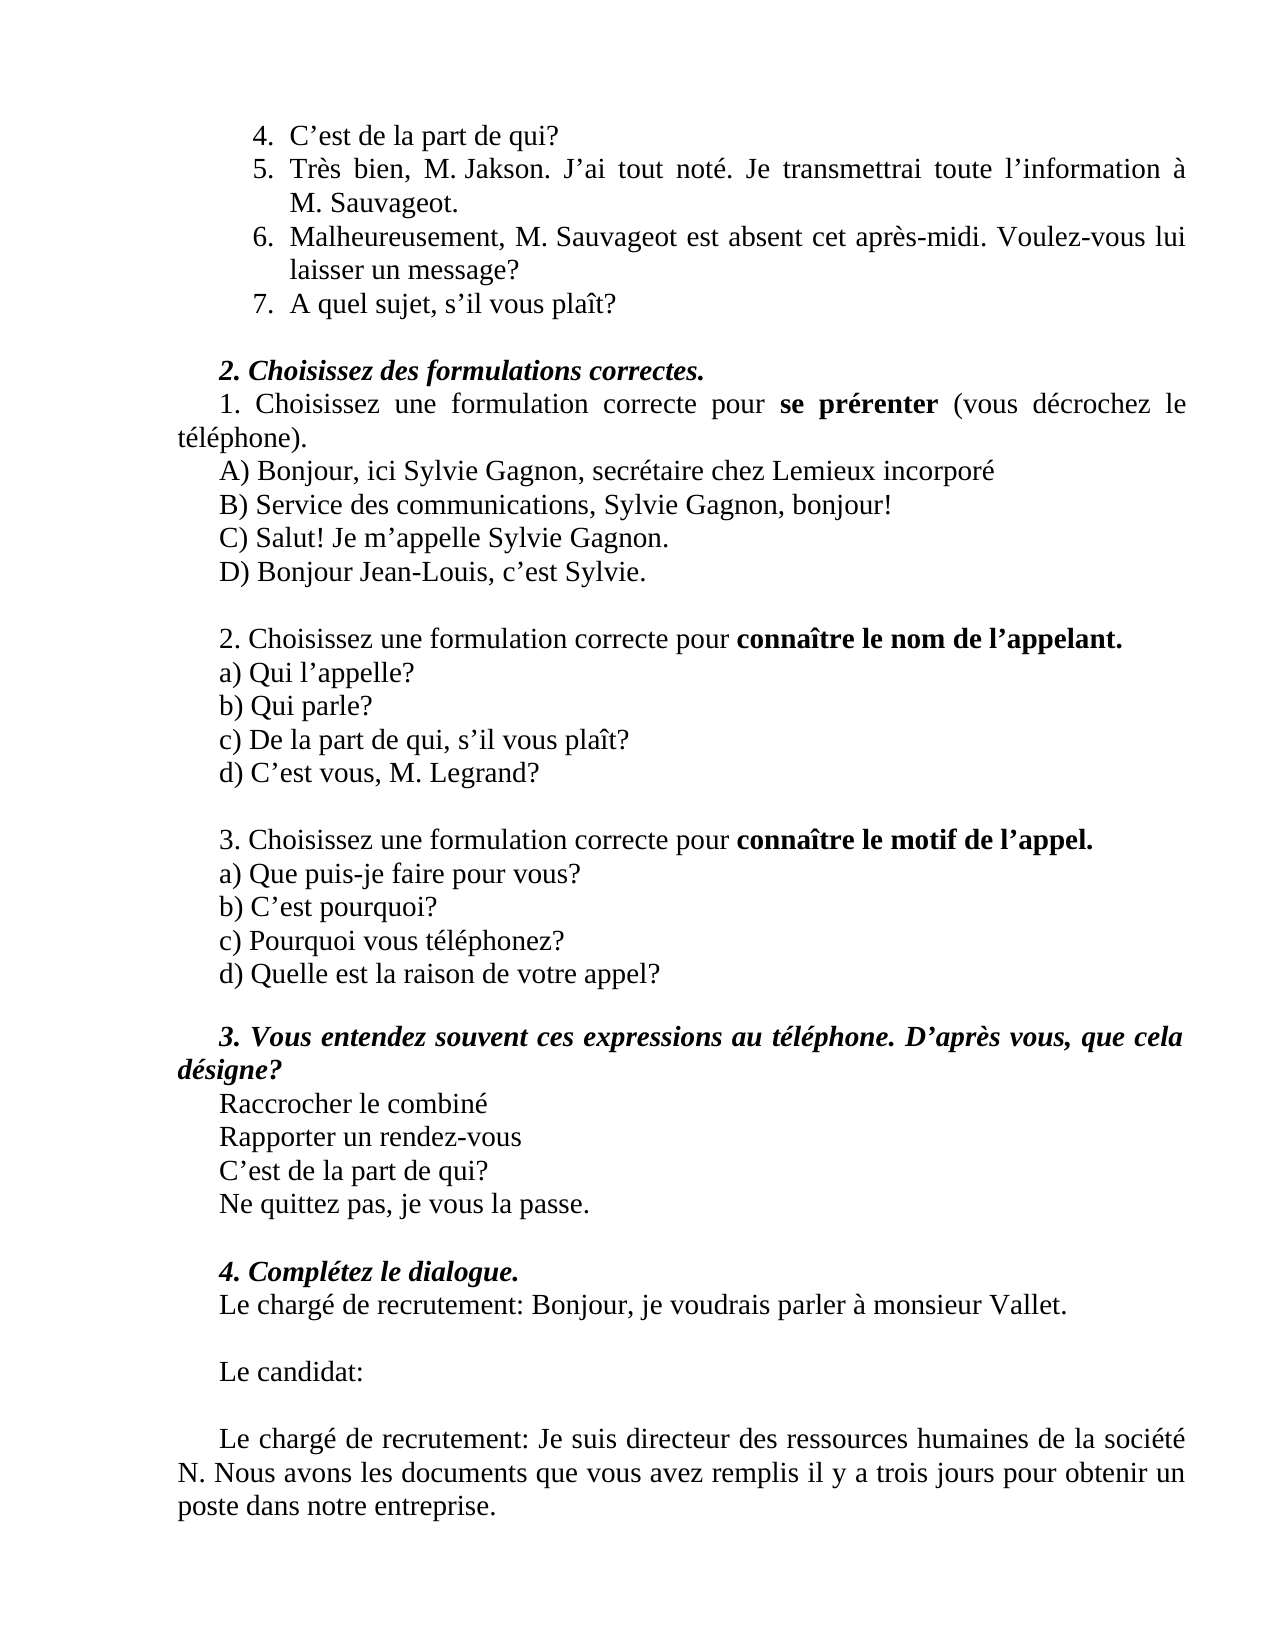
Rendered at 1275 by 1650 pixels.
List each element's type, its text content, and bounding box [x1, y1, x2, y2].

text 3. Choisissez une formulation correcte pour connaître le motif de l’appel. [177, 822, 1186, 856]
text Le chargé de recrutement: Je suis directeur des ressources humaines de la société N. Nous avons les documents que vous avez remplis il y a trois jours pour obtenir un poste dans notre entreprise. [177, 1421, 1186, 1522]
text Raccrocher le combiné [177, 1086, 1186, 1119]
text 3. Vous entendez souvent ces expressions au téléphone. D’après vous, que cela désigne? [177, 1019, 1186, 1086]
text 2. Choisissez une formulation correcte pour connaître le nom de l’appelant. [177, 621, 1186, 655]
list A quel sujet, s’il vous plaît? [252, 286, 1186, 319]
text a) Qui l’appelle? [177, 655, 1186, 688]
text c) De la part de qui, s’il vous plaît? [177, 722, 1186, 755]
text 2. Choisissez des formulations correctes. [177, 353, 1186, 386]
list Très bien, M. Jakson. J’ai tout noté. Je transmettrai toute l’information à M. Sauvageot. [252, 152, 1186, 219]
text 1. Choisissez une formulation correcte pour se prérenter (vous décrochez le téléphone). [177, 386, 1186, 453]
text C) Salut! Je m’appelle Sylvie Gagnon. [177, 521, 1186, 554]
text B) Service des communications, Sylvie Gagnon, bonjour! [177, 487, 1186, 521]
text b) C’est pourquoi? [177, 889, 1186, 923]
text 4. Complétez le dialogue. [177, 1254, 1186, 1287]
text b) Qui parle? [177, 688, 1186, 722]
text Ne quittez pas, je vous la passe. [177, 1187, 1186, 1220]
text D) Bonjour Jean-Louis, c’est Sylvie. [177, 554, 1186, 588]
text A) Bonjour, ici Sylvie Gagnon, secrétaire chez Lemieux incorporé [177, 453, 1186, 487]
text Rapporter un rendez-vous [177, 1119, 1186, 1153]
list Malheureusement, M. Sauvageot est absent cet après-midi. Voulez-vous lui laisser un message? [252, 219, 1186, 286]
text C’est de la part de qui? [177, 1153, 1186, 1187]
text d) C’est vous, M. Legrand? [177, 755, 1186, 789]
text c) Pourquoi vous téléphonez? [177, 923, 1186, 957]
text d) Quelle est la raison de votre appel? [177, 957, 1186, 990]
text a) Que puis-je faire pour vous? [177, 856, 1186, 889]
text Le chargé de recrutement: Bonjour, je voudrais parler à monsieur Vallet. [177, 1287, 1186, 1321]
list C’est de la part de qui? [252, 118, 1186, 152]
text Le candidat: [177, 1354, 1186, 1388]
